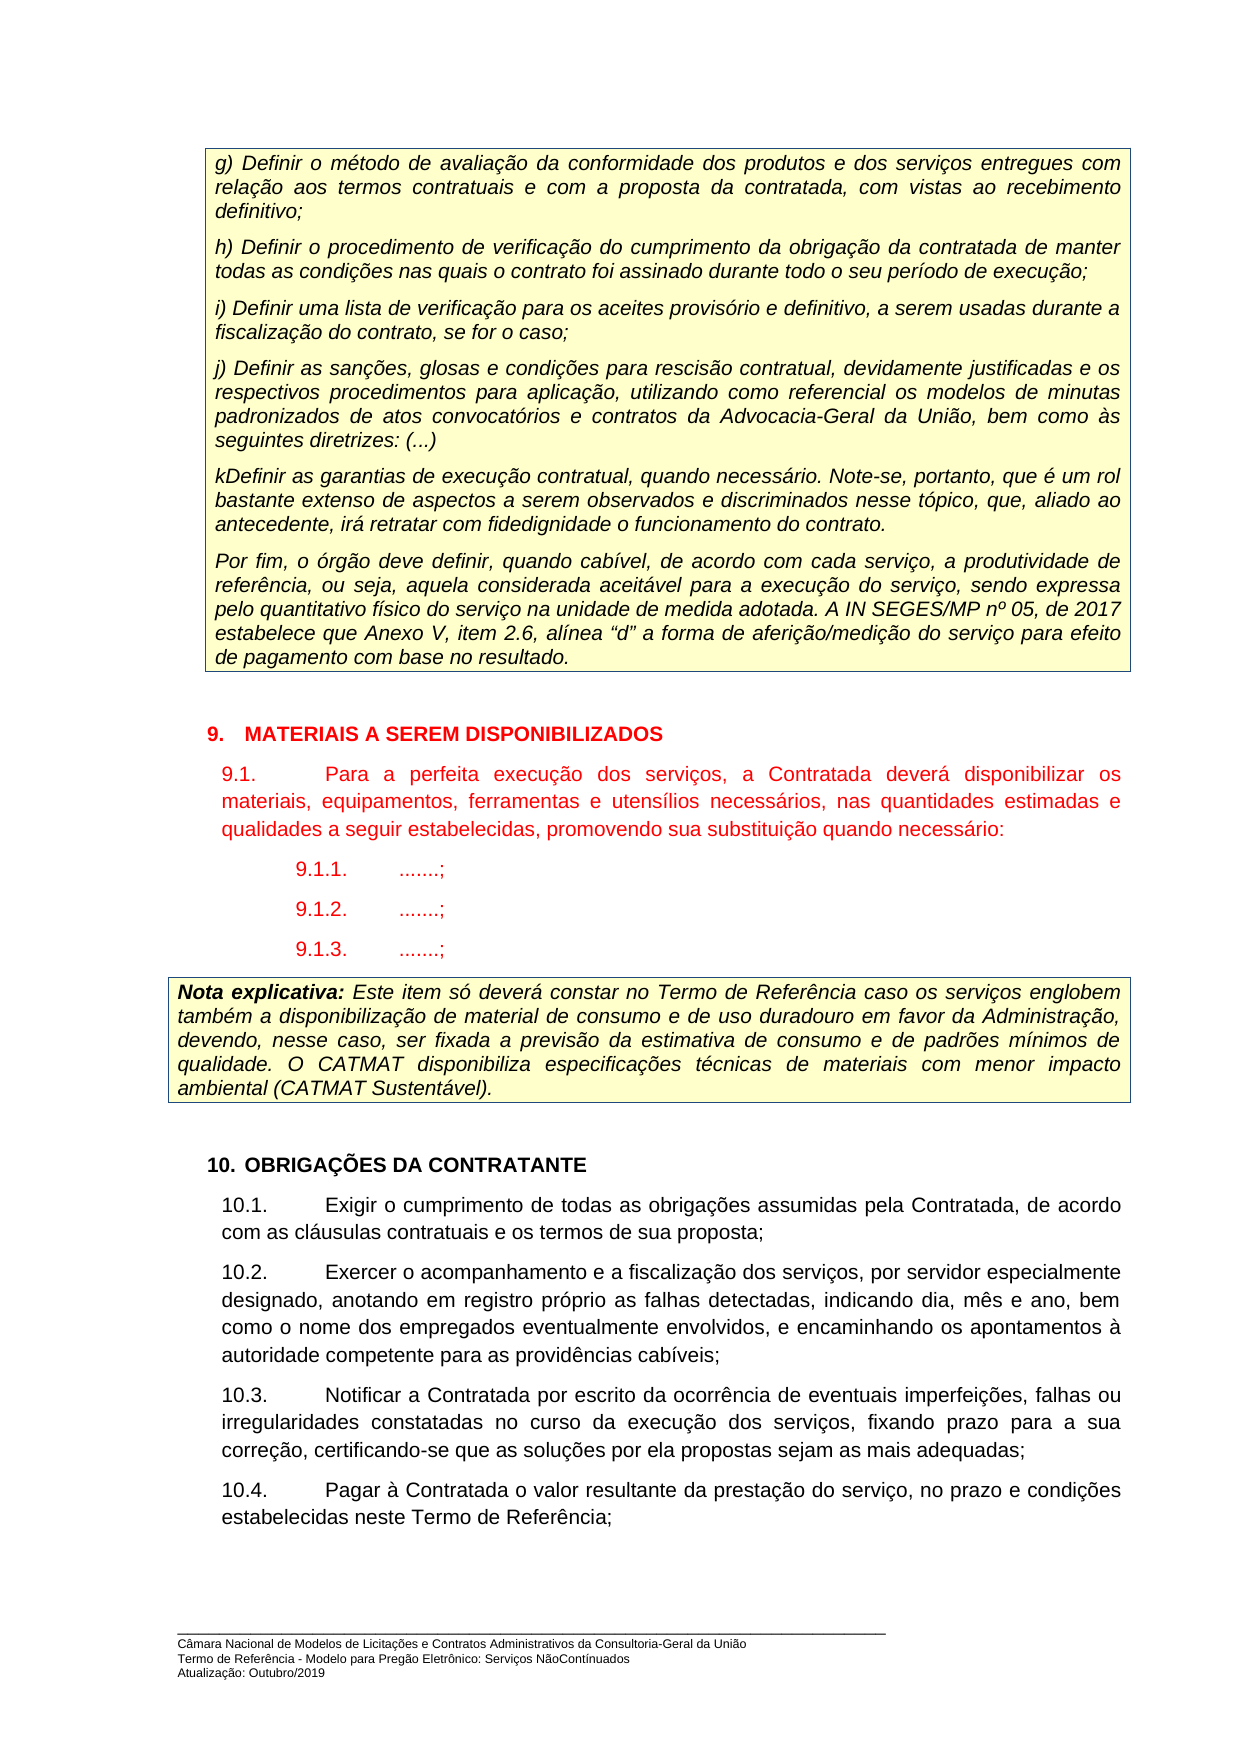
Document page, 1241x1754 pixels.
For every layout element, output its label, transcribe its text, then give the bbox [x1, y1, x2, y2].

text kDefinir as garantias de execução contratual, quando necessário. Note-se, portanto, que é um rol bastante extenso de aspectos a serem observados e discriminados nesse tópico, que, aliado ao antecedente, irá retratar com fidedignidade o funcionamento do contrato. [206, 461, 1130, 536]
list .......; [295, 897, 1122, 921]
list .......; [295, 937, 1122, 961]
text h) Definir o procedimento de verificação do cumprimento da obrigação da contratada de manter todas as condições nas quais o contrato foi assinado durante todo o seu período de execução; [206, 232, 1130, 283]
list Para a perfeita execução dos serviços, a Contratada deverá disponibilizar os materiais, equipamentos, ferramentas e utensílios necessários, nas quantidades estimadas e qualidades a seguir estabelecidas, promovendo sua substituição quando necessário: [221, 762, 1122, 841]
text i) Definir uma lista de verificação para os aceites provisório e definitivo, a serem usadas durante a fiscalização do contrato, se for o caso; [206, 292, 1130, 343]
list Notificar a Contratada por escrito da ocorrência de eventuais imperfeições, falhas ou irregularidades constatadas no curso da execução dos serviços, fixando prazo para a sua correção, certificando-se que as soluções por ela propostas sejam as mais adequadas; [221, 1383, 1122, 1462]
list Exigir o cumprimento de todas as obrigações assumidas pela Contratada, de acordo com as cláusulas contratuais e os termos de sua proposta; [221, 1193, 1122, 1244]
list .......; [295, 857, 1122, 881]
text MATERIAIS A SEREM DISPONIBILIZADOS [207, 722, 1122, 746]
text OBRIGAÇÕES DA CONTRATANTE [207, 1153, 1122, 1177]
text Nota explicativa: Este item só deverá constar no Termo de Referência caso os serviços englobem também a disponibilização de material de consumo e de uso duradouro em favor da Administração, devendo, nesse caso, ser fixada a previsão da estimativa de consumo e de padrões mínimos de qualidade. O CATMAT disponibiliza especificações técnicas de materiais com menor impacto ambiental (CATMAT Sustentável). [169, 978, 1130, 1102]
list Pagar à Contratada o valor resultante da prestação do serviço, no prazo e condições estabelecidas neste Termo de Referência; [221, 1478, 1122, 1529]
text Por fim, o órgão deve definir, quando cabível, de acordo com cada serviço, a produtividade de referência, ou seja, aquela considerada aceitável para a execução do serviço, sendo expressa pelo quantitativo físico do serviço na unidade de medida adotada. A IN SEGES/MP nº 05, de 2017 estabelece que Anexo V, item 2.6, alínea “d” a forma de aferição/medição do serviço para efeito de pagamento com base no resultado. [206, 546, 1130, 671]
list Exercer o acompanhamento e a fiscalização dos serviços, por servidor especialmente designado, anotando em registro próprio as falhas detectadas, indicando dia, mês e ano, bem como o nome dos empregados eventualmente envolvidos, e encaminhando os apontamentos à autoridade competente para as providências cabíveis; [221, 1260, 1122, 1367]
text j) Definir as sanções, glosas e condições para rescisão contratual, devidamente justificadas e os respectivos procedimentos para aplicação, utilizando como referencial os modelos de minutas padronizados de atos convocatórios e contratos da Advocacia-Geral da União, bem como às seguintes diretrizes: (...) [206, 353, 1130, 452]
text g) Definir o método de avaliação da conformidade dos produtos e dos serviços entregues com relação aos termos contratuais e com a proposta da contratada, com vistas ao recebimento definitivo; [206, 149, 1130, 223]
